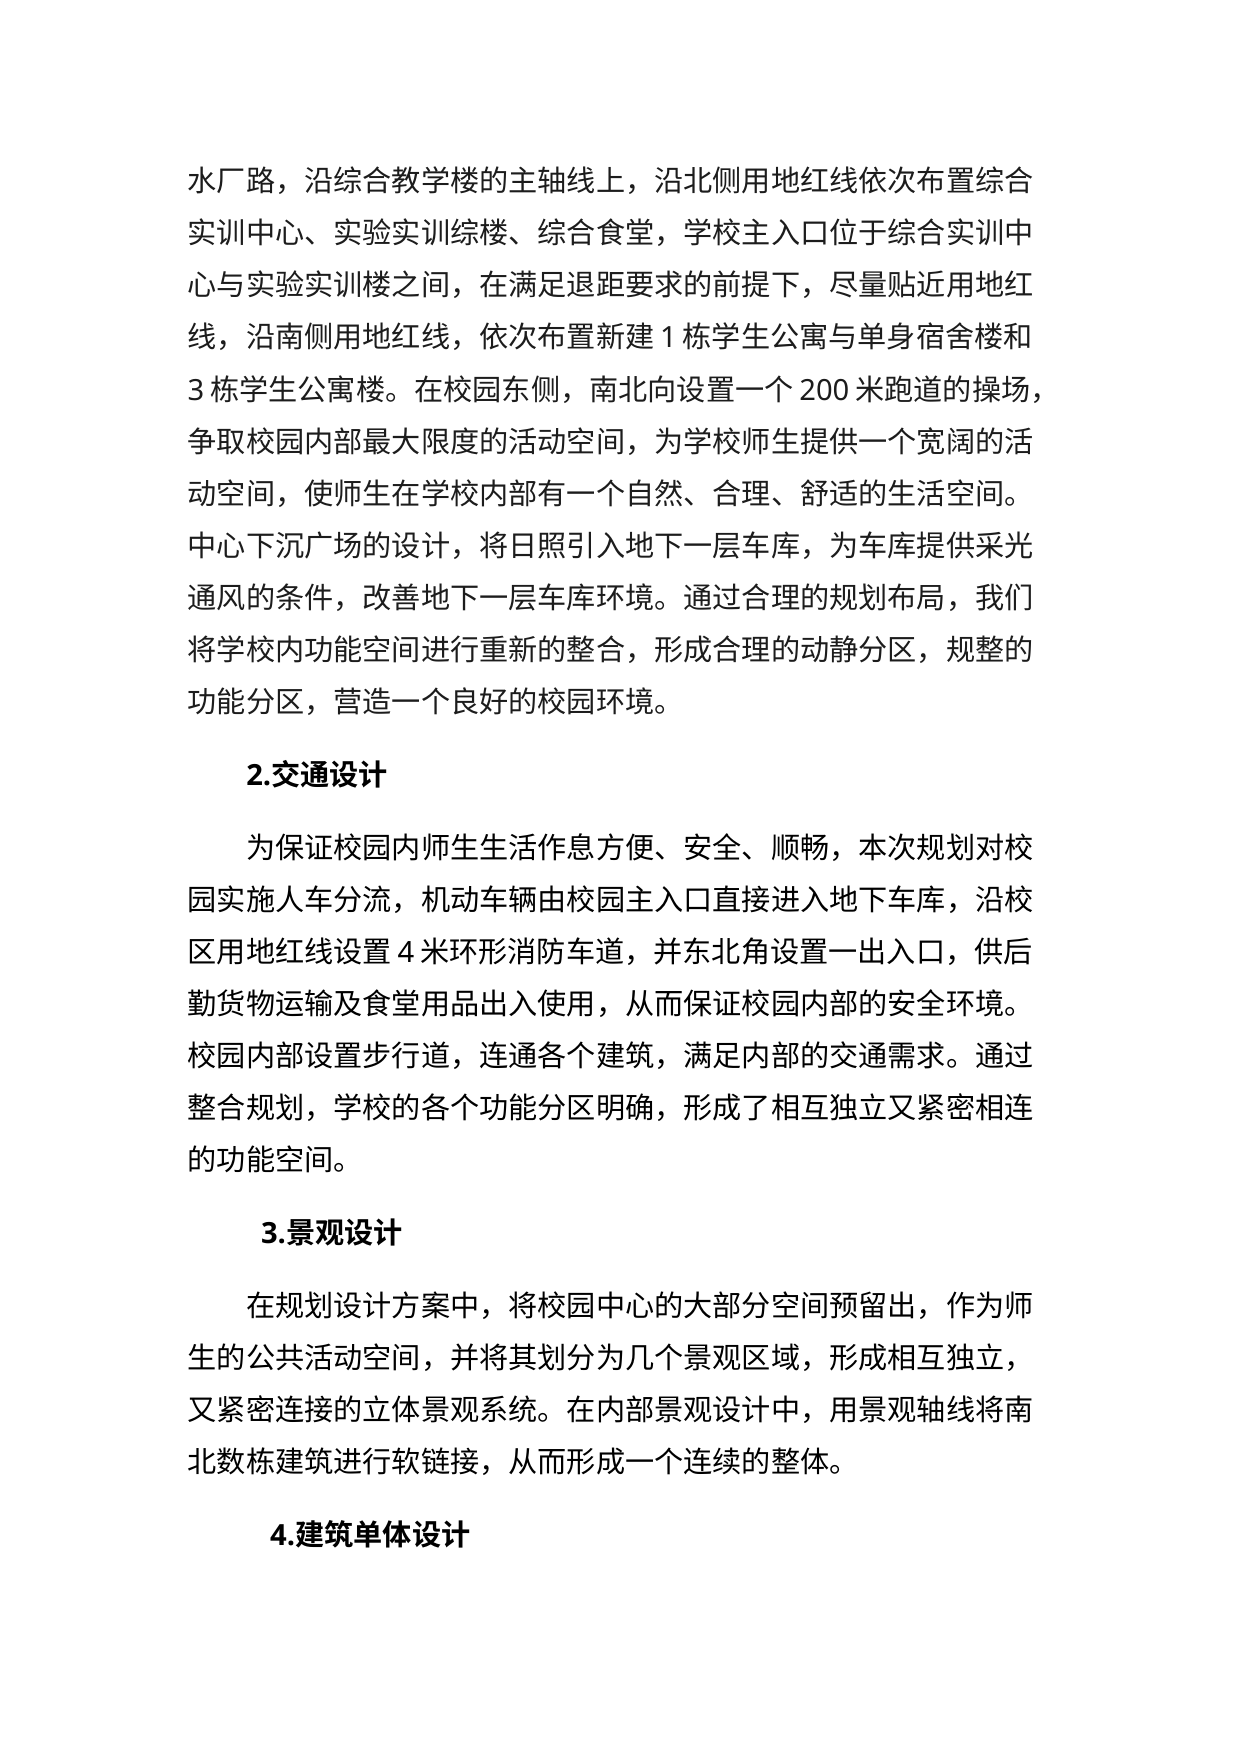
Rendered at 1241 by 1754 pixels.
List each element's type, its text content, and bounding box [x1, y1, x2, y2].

text 在规划设计方案中，将校园中心的大部分空间预留出，作为师生的公共活动空间，并将其划分为几个景观区域，形成相互独立，又紧密连接的立体景观系统。在内部景观设计中，用景观轴线将南北数栋建筑进行软链接，从而形成一个连续的整体。 [187, 1275, 1053, 1483]
text 4.建筑单体设计 [187, 1504, 1053, 1556]
text 3.景观设计 [187, 1202, 1053, 1254]
text 为保证校园内师生生活作息方便、安全、顺畅，本次规划对校园实施人车分流，机动车辆由校园主入口直接进入地下车库，沿校区用地红线设置4米环形消防车道，并东北角设置一出入口，供后勤货物运输及食堂用品出入使用，从而保证校园内部的安全环境。校园内部设置步行道，连通各个建筑，满足内部的交通需求。通过整合规划，学校的各个功能分区明确，形成了相互独立又紧密相连的功能空间。 [187, 817, 1053, 1181]
text 2.交通设计 [187, 744, 1053, 796]
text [187, 150, 1053, 723]
